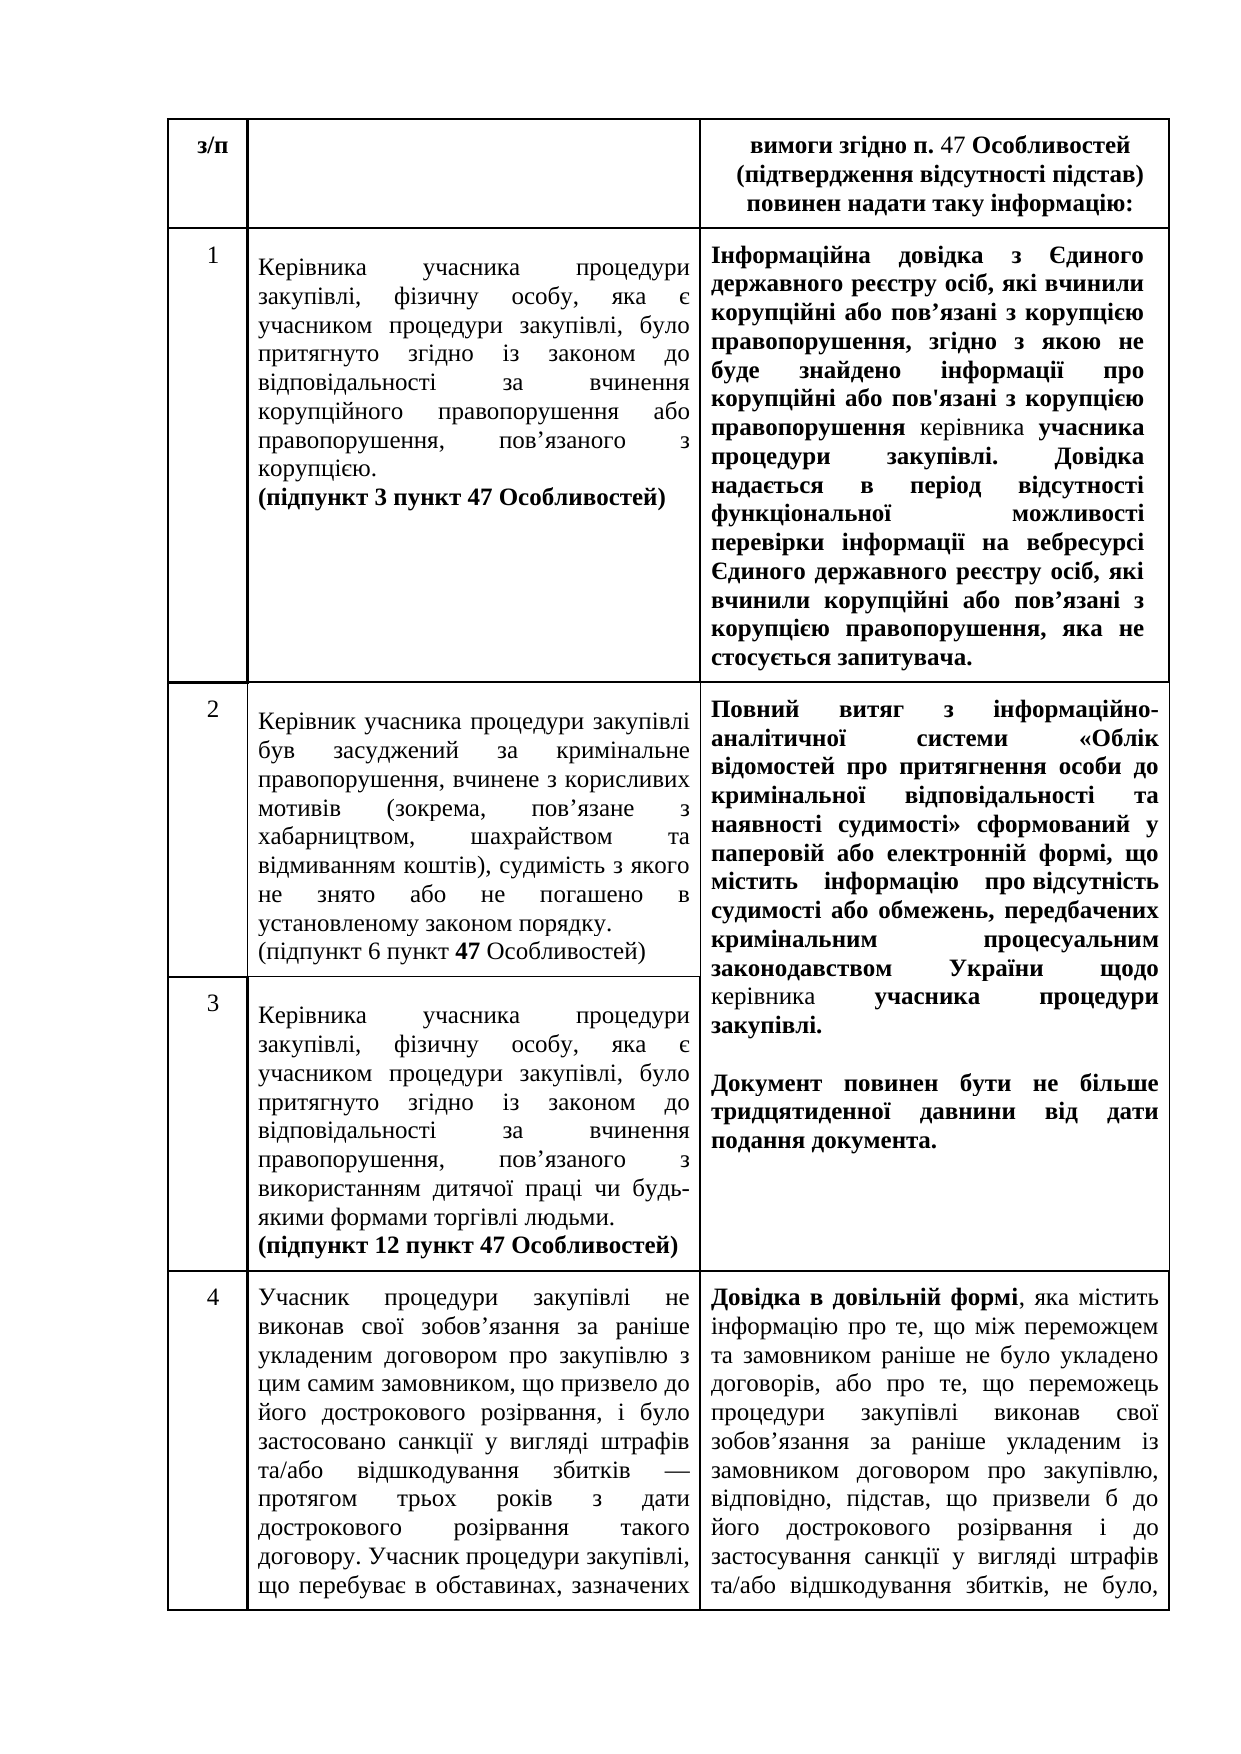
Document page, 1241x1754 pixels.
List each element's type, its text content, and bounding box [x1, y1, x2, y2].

table_cell 1 [169, 229, 246, 681]
table_cell Інформаційна довідка з Єдиного державного реєстру осіб, які вчинили корупційні або пов’язані з корупцією правопорушення, згідно з якою не буде знайдено інформації про корупційні або пов'язані з корупцією правопорушення керівника учасника процедури закупівлі. Довідка надається в період відсутності функціональної можливості перевірки інформації на вебресурсі Єдиного державного реєстру осіб, які вчинили корупційні або пов’язані з корупцією правопорушення, яка не стосується запитувача. [701, 229, 1168, 681]
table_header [701, 120, 1168, 227]
table_cell 2 [169, 684, 247, 976]
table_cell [249, 1272, 699, 1609]
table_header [249, 120, 699, 227]
table_header № з/п [169, 120, 246, 227]
table_cell Керівника учасника процедури закупівлі, фізичну особу, яка є учасником процедури закупівлі, було притягнуто згідно із законом до відповідальності за вчинення правопорушення, пов’язаного з використанням дитячої праці чи будь-якими формами торгівлі людьми. (підпункт 12 пункт 47 Особливостей) [249, 977, 699, 1270]
table_cell Керівника учасника процедури закупівлі, фізичну особу, яка є учасником процедури закупівлі, було притягнуто згідно із законом до відповідальності за вчинення корупційного правопорушення або правопорушення, пов’язаного з корупцією. (підпункт 3 пункт 47 Особливостей) [249, 229, 699, 681]
table_cell 3 [169, 978, 246, 1270]
table_cell Повний витяг з інформаційно-аналітичної системи «Облік відомостей про притягнення особи до кримінальної відповідальності та наявності судимості» сформований у паперовій або електронній формі, що містить інформацію про відсутність судимості або обмежень, передбачених кримінальним процесуальним законодавством України щодо керівника учасника процедури закупівлі. Документ повинен бути не більше тридцятиденної давнини від дати подання документа. [701, 683, 1169, 1270]
table_cell Керівник учасника процедури закупівлі був засуджений за кримінальне правопорушення, вчинене з корисливих мотивів (зокрема, пов’язане з хабарництвом, шахрайством та відмиванням коштів), судимість з якого не знято або не погашено в установленому законом порядку. (підпункт 6 пункт 47 Особливостей) [248, 683, 700, 976]
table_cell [701, 1272, 1168, 1609]
table_cell 4 [169, 1272, 246, 1609]
